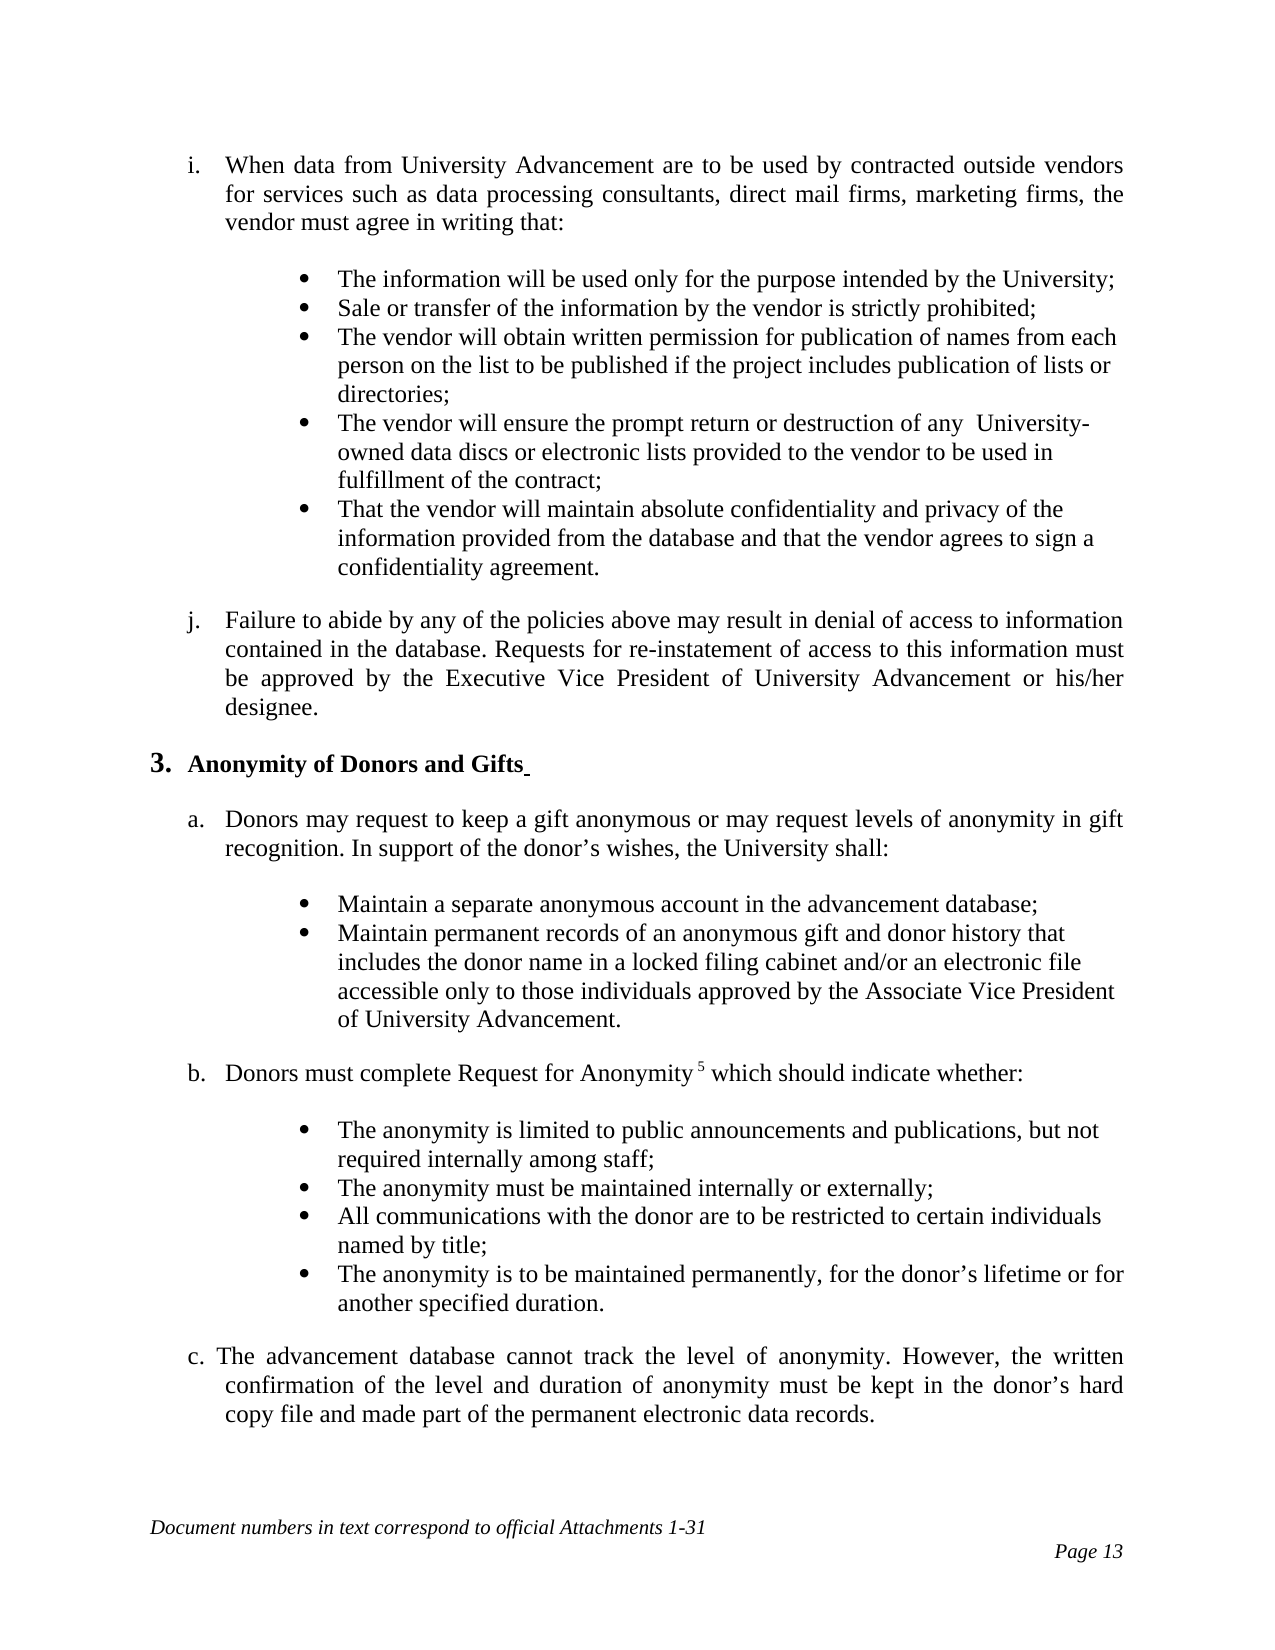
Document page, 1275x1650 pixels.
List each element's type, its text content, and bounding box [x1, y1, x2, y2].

list All communications with the donor are to be restricted to certain individuals named by title; [300, 1201, 1125, 1259]
list The information will be used only for the purpose intended by the University; [300, 264, 1125, 293]
list Sale or transfer of the information by the vendor is strictly prohibited; [300, 293, 1125, 322]
list The anonymity is limited to public announcements and publications, but not required internally among staff; [300, 1115, 1125, 1173]
list i. When data from University Advancement are to be used by contracted outside vendors for services such as data processing consultants, direct mail firms, marketing firms, the vendor must agree in writing that: [187, 150, 1125, 236]
list b. Donors must complete Request for Anonymity 5 which should indicate whether: [187, 1058, 1125, 1087]
list The anonymity must be maintained internally or externally; [300, 1173, 1125, 1201]
list The vendor will obtain written permission for publication of names from each person on the list to be published if the project includes publication of lists or directories; [300, 322, 1125, 408]
list The anonymity is to be maintained permanently, for the donor’s lifetime or for another specified duration. [300, 1259, 1125, 1316]
list a. Donors may request to keep a gift anonymous or may request levels of anonymity in gift recognition. In support of the donor’s wishes, the University shall: [187, 804, 1125, 862]
list Maintain a separate anonymous account in the advancement database; [300, 889, 1125, 918]
list j. Failure to abide by any of the policies above may result in denial of access to information contained in the database. Requests for re-instatement of access to this information must be approved by the Executive Vice President of University Advancement or his/her designee. [187, 606, 1125, 721]
list The vendor will ensure the prompt return or destruction of any University-owned data discs or electronic lists provided to the vendor to be used in fulfillment of the contract; [300, 408, 1125, 494]
list Maintain permanent records of an anonymous gift and donor history that includes the donor name in a locked filing cabinet and/or an electronic file accessible only to those individuals approved by the Associate Vice President of University Advancement. [300, 918, 1125, 1033]
list That the vendor will maintain absolute confidentiality and privacy of the information provided from the database and that the vendor agrees to sign a confidentiality agreement. [300, 494, 1125, 581]
list c. The advancement database cannot track the level of anonymity. However, the written confirmation of the level and duration of anonymity must be kept in the donor’s hard copy file and made part of the permanent electronic data records. [187, 1341, 1125, 1428]
list 3. Anonymity of Donors and Gifts [150, 746, 1125, 779]
